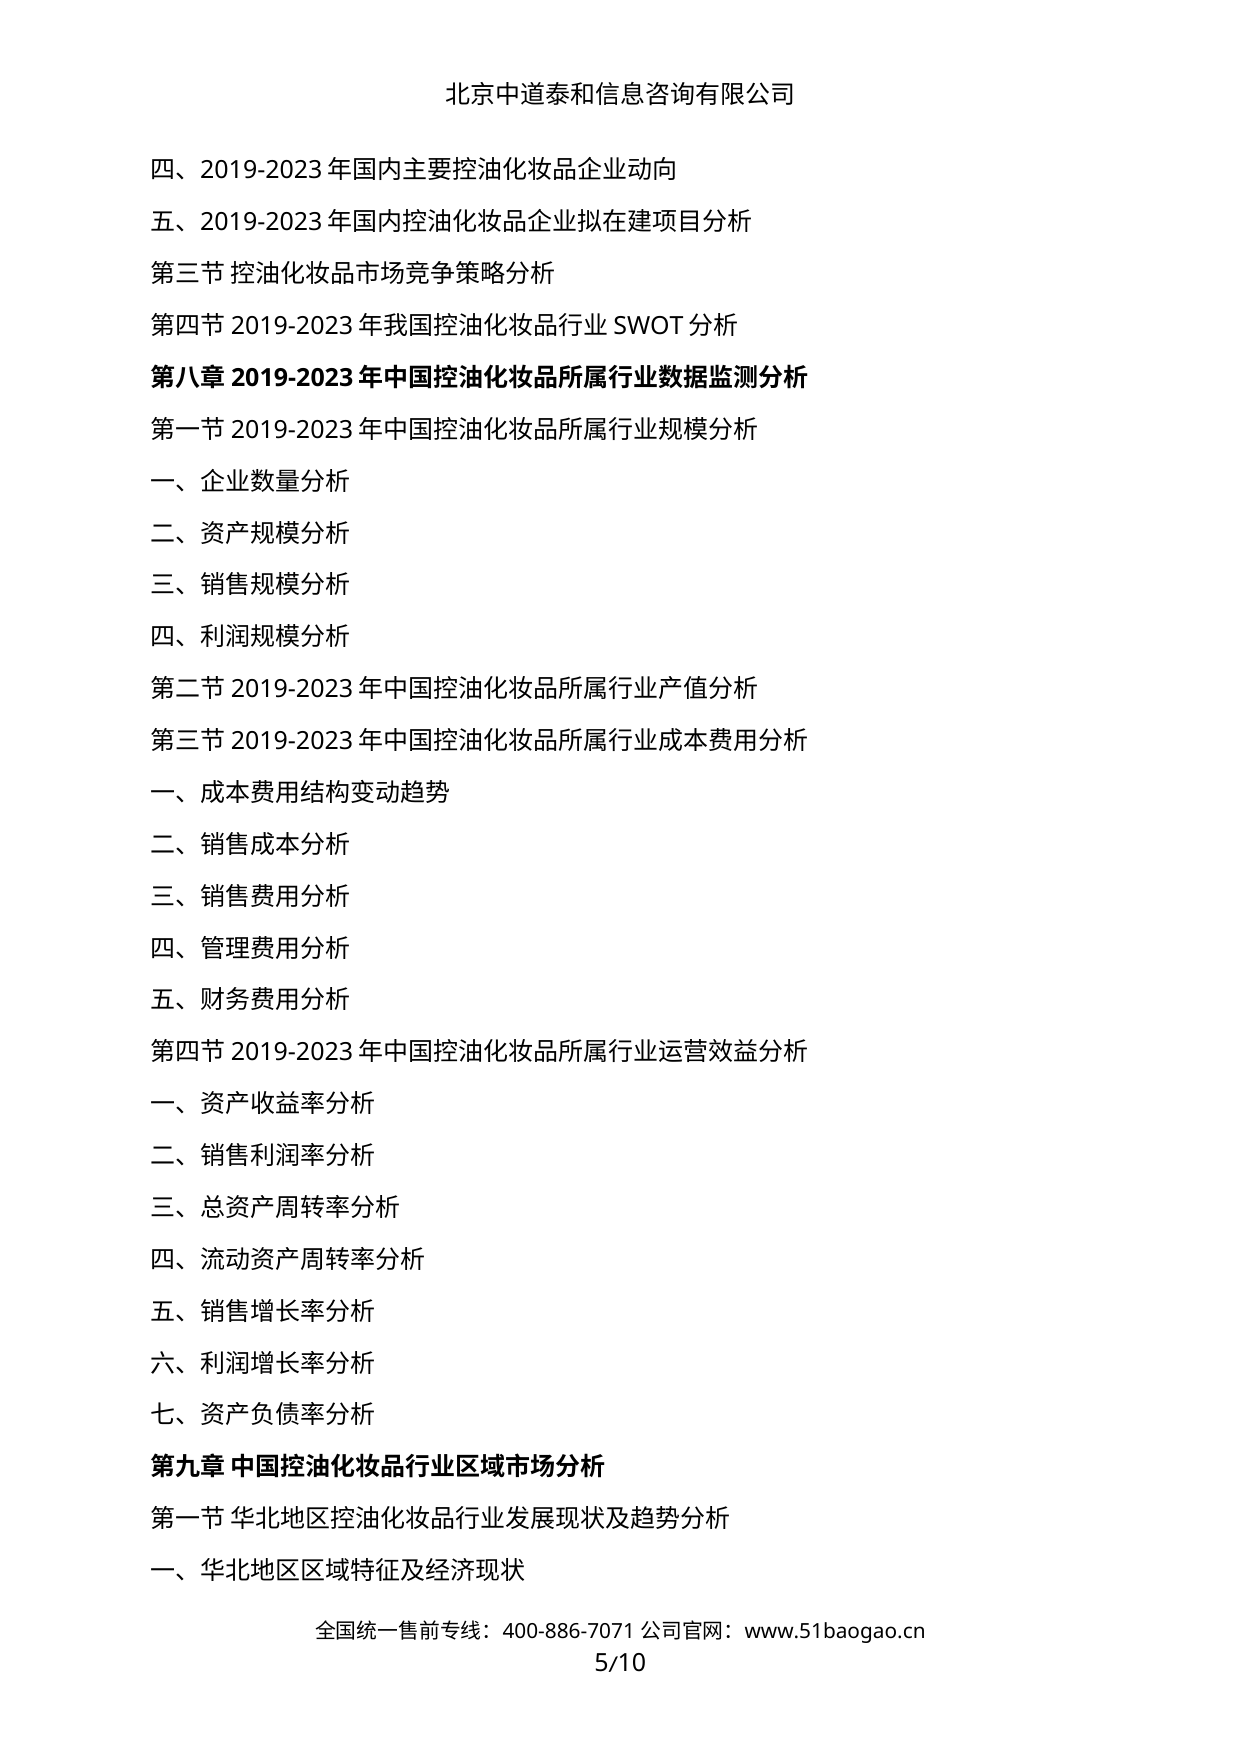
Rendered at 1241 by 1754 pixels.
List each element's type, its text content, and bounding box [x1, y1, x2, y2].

text 五、2019-2023年国内控油化妆品企业拟在建项目分析 [150, 202, 1090, 238]
text 第三节 控油化妆品市场竞争策略分析 [150, 254, 1090, 290]
text 一、资产收益率分析 [150, 1084, 1090, 1120]
text 四、管理费用分析 [150, 928, 1090, 964]
text 五、销售增长率分析 [150, 1291, 1090, 1327]
text 第一节 华北地区控油化妆品行业发展现状及趋势分析 [150, 1499, 1090, 1535]
text 第三节 2019-2023年中国控油化妆品所属行业成本费用分析 [150, 721, 1090, 757]
text 三、销售费用分析 [150, 876, 1090, 912]
text 一、企业数量分析 [150, 461, 1090, 497]
text 六、利润增长率分析 [150, 1343, 1090, 1379]
text 四、利润规模分析 [150, 617, 1090, 653]
text 三、总资产周转率分析 [150, 1187, 1090, 1224]
text 第一节 2019-2023年中国控油化妆品所属行业规模分析 [150, 409, 1090, 446]
text 二、资产规模分析 [150, 513, 1090, 549]
text 二、销售利润率分析 [150, 1136, 1090, 1172]
text 三、销售规模分析 [150, 565, 1090, 601]
text 五、财务费用分析 [150, 980, 1090, 1016]
text 二、销售成本分析 [150, 824, 1090, 861]
text 四、2019-2023年国内主要控油化妆品企业动向 [150, 150, 1090, 186]
text 第二节 2019-2023年中国控油化妆品所属行业产值分析 [150, 669, 1090, 705]
text 一、成本费用结构变动趋势 [150, 772, 1090, 809]
text 四、流动资产周转率分析 [150, 1239, 1090, 1276]
text 第九章 中国控油化妆品行业区域市场分析 [150, 1447, 1090, 1483]
text 一、华北地区区域特征及经济现状 [150, 1551, 1090, 1587]
text 第四节 2019-2023年中国控油化妆品所属行业运营效益分析 [150, 1032, 1090, 1068]
text 第八章 2019-2023年中国控油化妆品所属行业数据监测分析 [150, 357, 1090, 394]
text 第四节 2019-2023年我国控油化妆品行业SWOT分析 [150, 306, 1090, 342]
text 七、资产负债率分析 [150, 1395, 1090, 1431]
